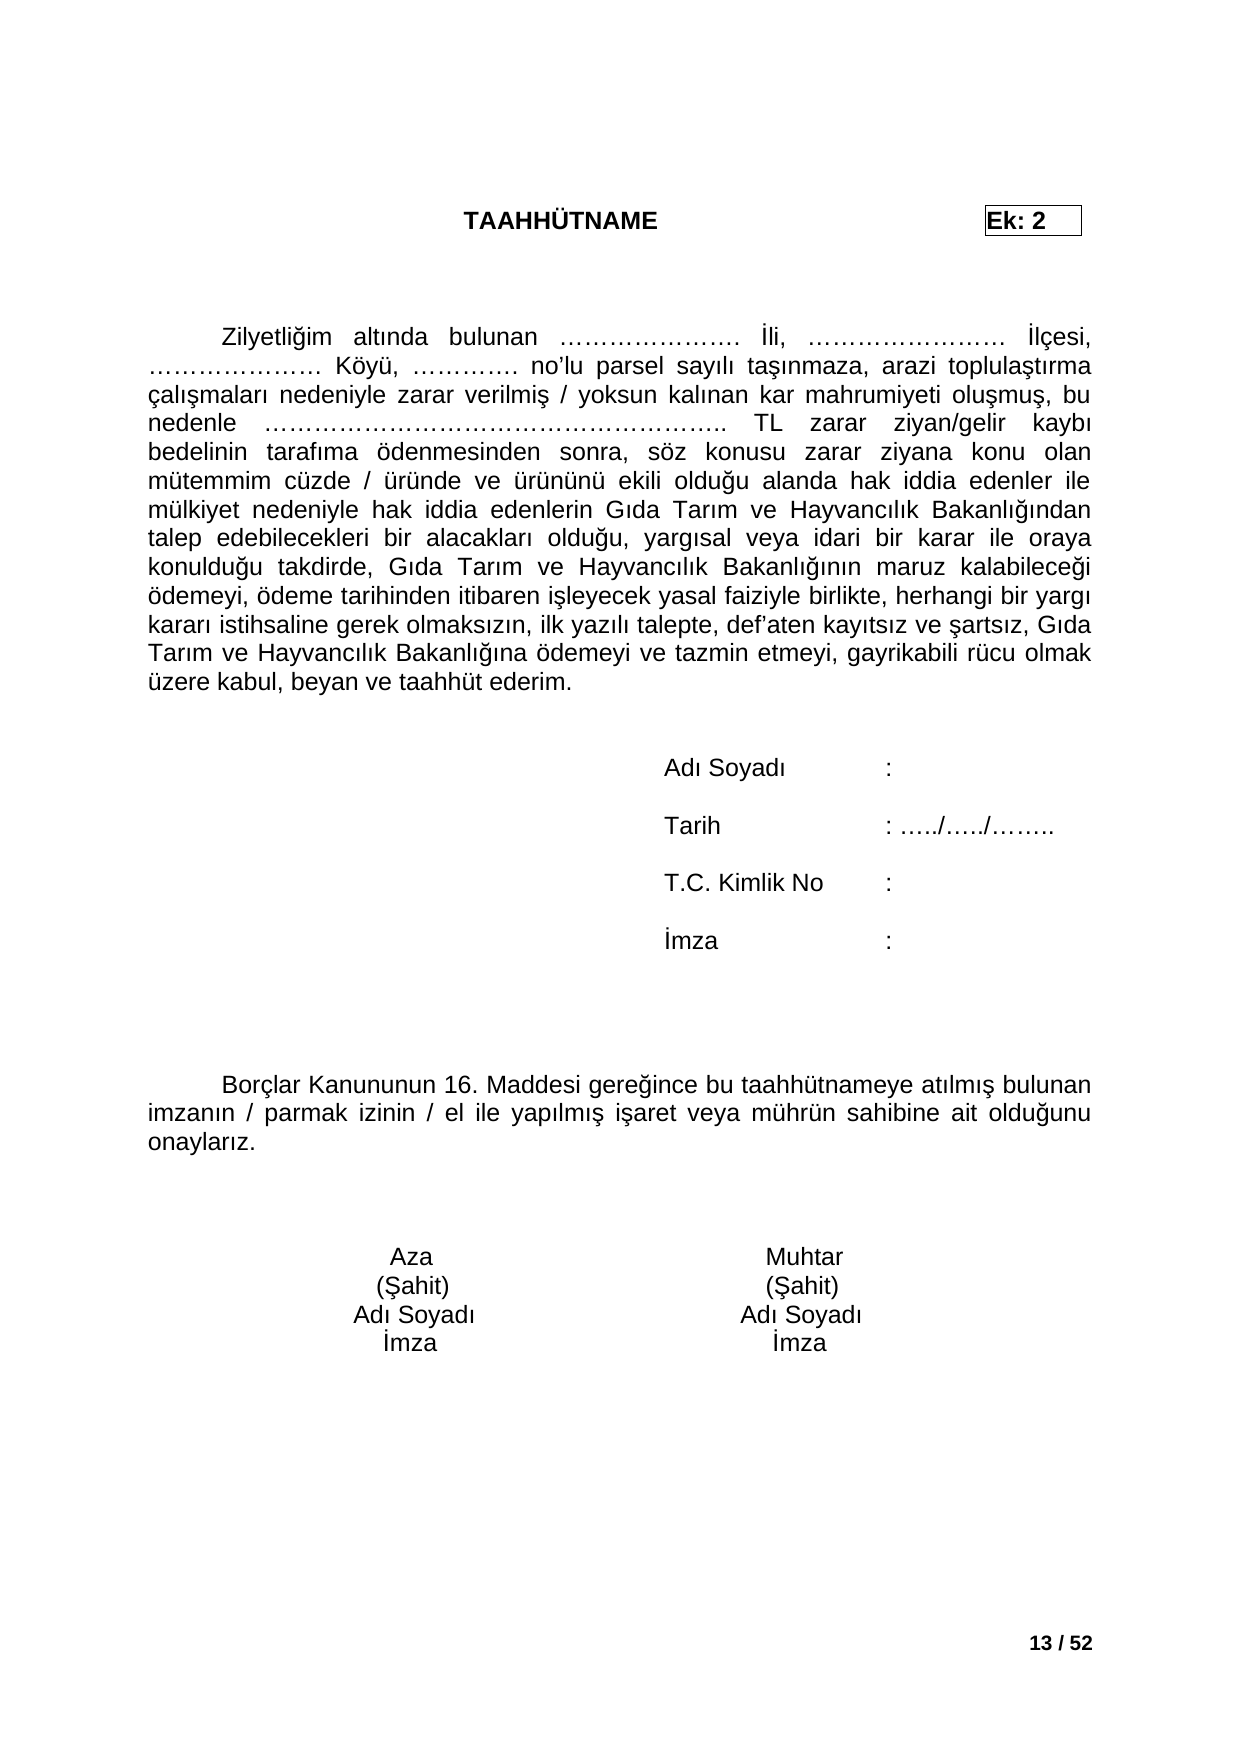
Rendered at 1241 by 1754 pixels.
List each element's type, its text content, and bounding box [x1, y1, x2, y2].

text Aza Muhtar [148, 1242, 1093, 1271]
text Adı Soyadı Adı Soyadı [148, 1300, 1093, 1328]
text (Şahit) (Şahit) [148, 1271, 1093, 1300]
text TAAHHÜTNAME Ek: 2 [148, 205, 1093, 265]
text T.C. Kimlik No : [148, 868, 1093, 897]
text Adı Soyadı : [148, 753, 1093, 782]
text Zilyetliğim altında bulunan …………………. İli, …………………… İlçesi, ………………… Köyü, …………. no’lu parsel sayılı taşınmaza, arazi toplulaştırma çalışmaları nedeniyle zarar verilmiş / yoksun kalınan kar mahrumiyeti oluşmuş, bu nedenle ……………………………………………….. TL zarar ziyan/gelir kaybı bedelinin tarafıma ödenmesinden sonra, söz konusu zarar ziyana konu olan mütemmim cüzde / üründe ve ürününü ekili olduğu alanda hak iddia edenler ile mülkiyet nedeniyle hak iddia edenlerin Gıda Tarım ve Hayvancılık Bakanlığından talep edebilecekleri bir alacakları olduğu, yargısal veya idari bir karar ile oraya konulduğu takdirde, Gıda Tarım ve Hayvancılık Bakanlığının maruz kalabileceği ödemeyi, ödeme tarihinden itibaren işleyecek yasal faiziyle birlikte, herhangi bir yargı kararı istihsaline gerek olmaksızın, ilk yazılı talepte, def’aten kayıtsız ve şartsız, Gıda Tarım ve Hayvancılık Bakanlığına ödemeyi ve tazmin etmeyi, gayrikabili rücu olmak üzere kabul, beyan ve taahhüt ederim. [148, 322, 1093, 696]
text İmza İmza [148, 1328, 1093, 1357]
text İmza : [148, 926, 1093, 955]
text Tarih : …../…../…….. [148, 811, 1093, 840]
text Borçlar Kanununun 16. Maddesi gereğince bu taahhütnameye atılmış bulunan imzanın / parmak izinin / el ile yapılmış işaret veya mührün sahibine ait olduğunu onaylarız. [148, 1070, 1093, 1156]
